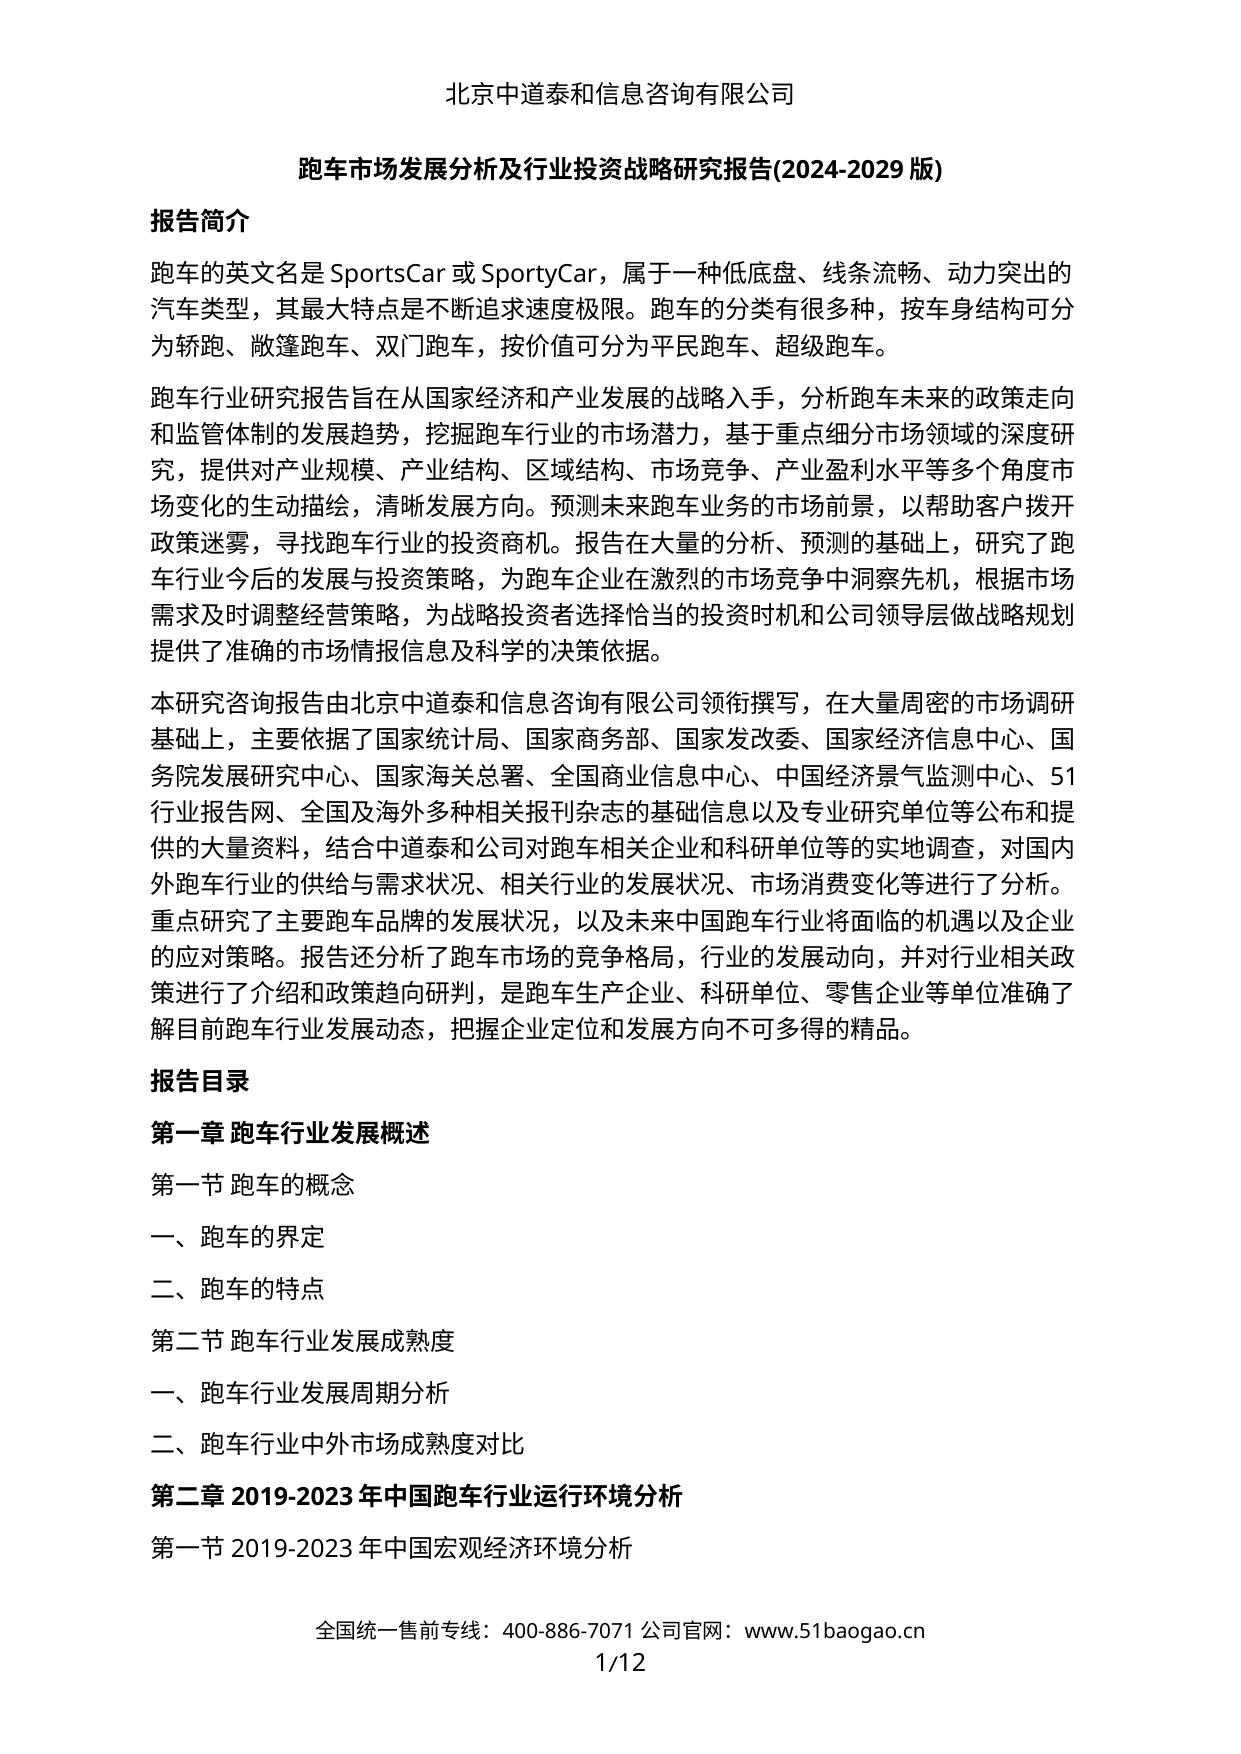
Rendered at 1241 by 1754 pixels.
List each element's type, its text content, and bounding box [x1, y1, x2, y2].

text 二、跑车行业中外市场成熟度对比 [150, 1425, 1090, 1461]
text 报告简介 [150, 202, 1090, 238]
text 第一节 2019-2023年中国宏观经济环境分析 [150, 1529, 1090, 1565]
text 第一章 跑车行业发展概述 [150, 1114, 1090, 1150]
text 二、跑车的特点 [150, 1269, 1090, 1306]
text 跑车市场发展分析及行业投资战略研究报告(2024-2029版) [150, 150, 1090, 186]
text 第二章 2019-2023年中国跑车行业运行环境分析 [150, 1477, 1090, 1513]
text 一、跑车行业发展周期分析 [150, 1373, 1090, 1409]
text 跑车行业研究报告旨在从国家经济和产业发展的战略入手，分析跑车未来的政策走向和监管体制的发展趋势，挖掘跑车行业的市场潜力，基于重点细分市场领域的深度研究，提供对产业规模、产业结构、区域结构、市场竞争、产业盈利水平等多个角度市场变化的生动描绘，清晰发展方向。预测未来跑车业务的市场前景，以帮助客户拨开政策迷雾，寻找跑车行业的投资商机。报告在大量的分析、预测的基础上，研究了跑车行业今后的发展与投资策略，为跑车企业在激烈的市场竞争中洞察先机，根据市场需求及时调整经营策略，为战略投资者选择恰当的投资时机和公司领导层做战略规划提供了准确的市场情报信息及科学的决策依据。 [150, 378, 1090, 668]
text 一、跑车的界定 [150, 1217, 1090, 1254]
text 报告目录 [150, 1062, 1090, 1098]
text 跑车的英文名是SportsCar或SportyCar，属于一种低底盘、线条流畅、动力突出的汽车类型，其最大特点是不断追求速度极限。跑车的分类有很多种，按车身结构可分为轿跑、敞篷跑车、双门跑车，按价值可分为平民跑车、超级跑车。 [150, 254, 1090, 362]
text 第一节 跑车的概念 [150, 1166, 1090, 1202]
text 本研究咨询报告由北京中道泰和信息咨询有限公司领衔撰写，在大量周密的市场调研基础上，主要依据了国家统计局、国家商务部、国家发改委、国家经济信息中心、国务院发展研究中心、国家海关总署、全国商业信息中心、中国经济景气监测中心、51行业报告网、全国及海外多种相关报刊杂志的基础信息以及专业研究单位等公布和提供的大量资料，结合中道泰和公司对跑车相关企业和科研单位等的实地调查，对国内外跑车行业的供给与需求状况、相关行业的发展状况、市场消费变化等进行了分析。重点研究了主要跑车品牌的发展状况，以及未来中国跑车行业将面临的机遇以及企业的应对策略。报告还分析了跑车市场的竞争格局，行业的发展动向，并对行业相关政策进行了介绍和政策趋向研判，是跑车生产企业、科研单位、零售企业等单位准确了解目前跑车行业发展动态，把握企业定位和发展方向不可多得的精品。 [150, 684, 1090, 1046]
text 第二节 跑车行业发展成熟度 [150, 1321, 1090, 1357]
